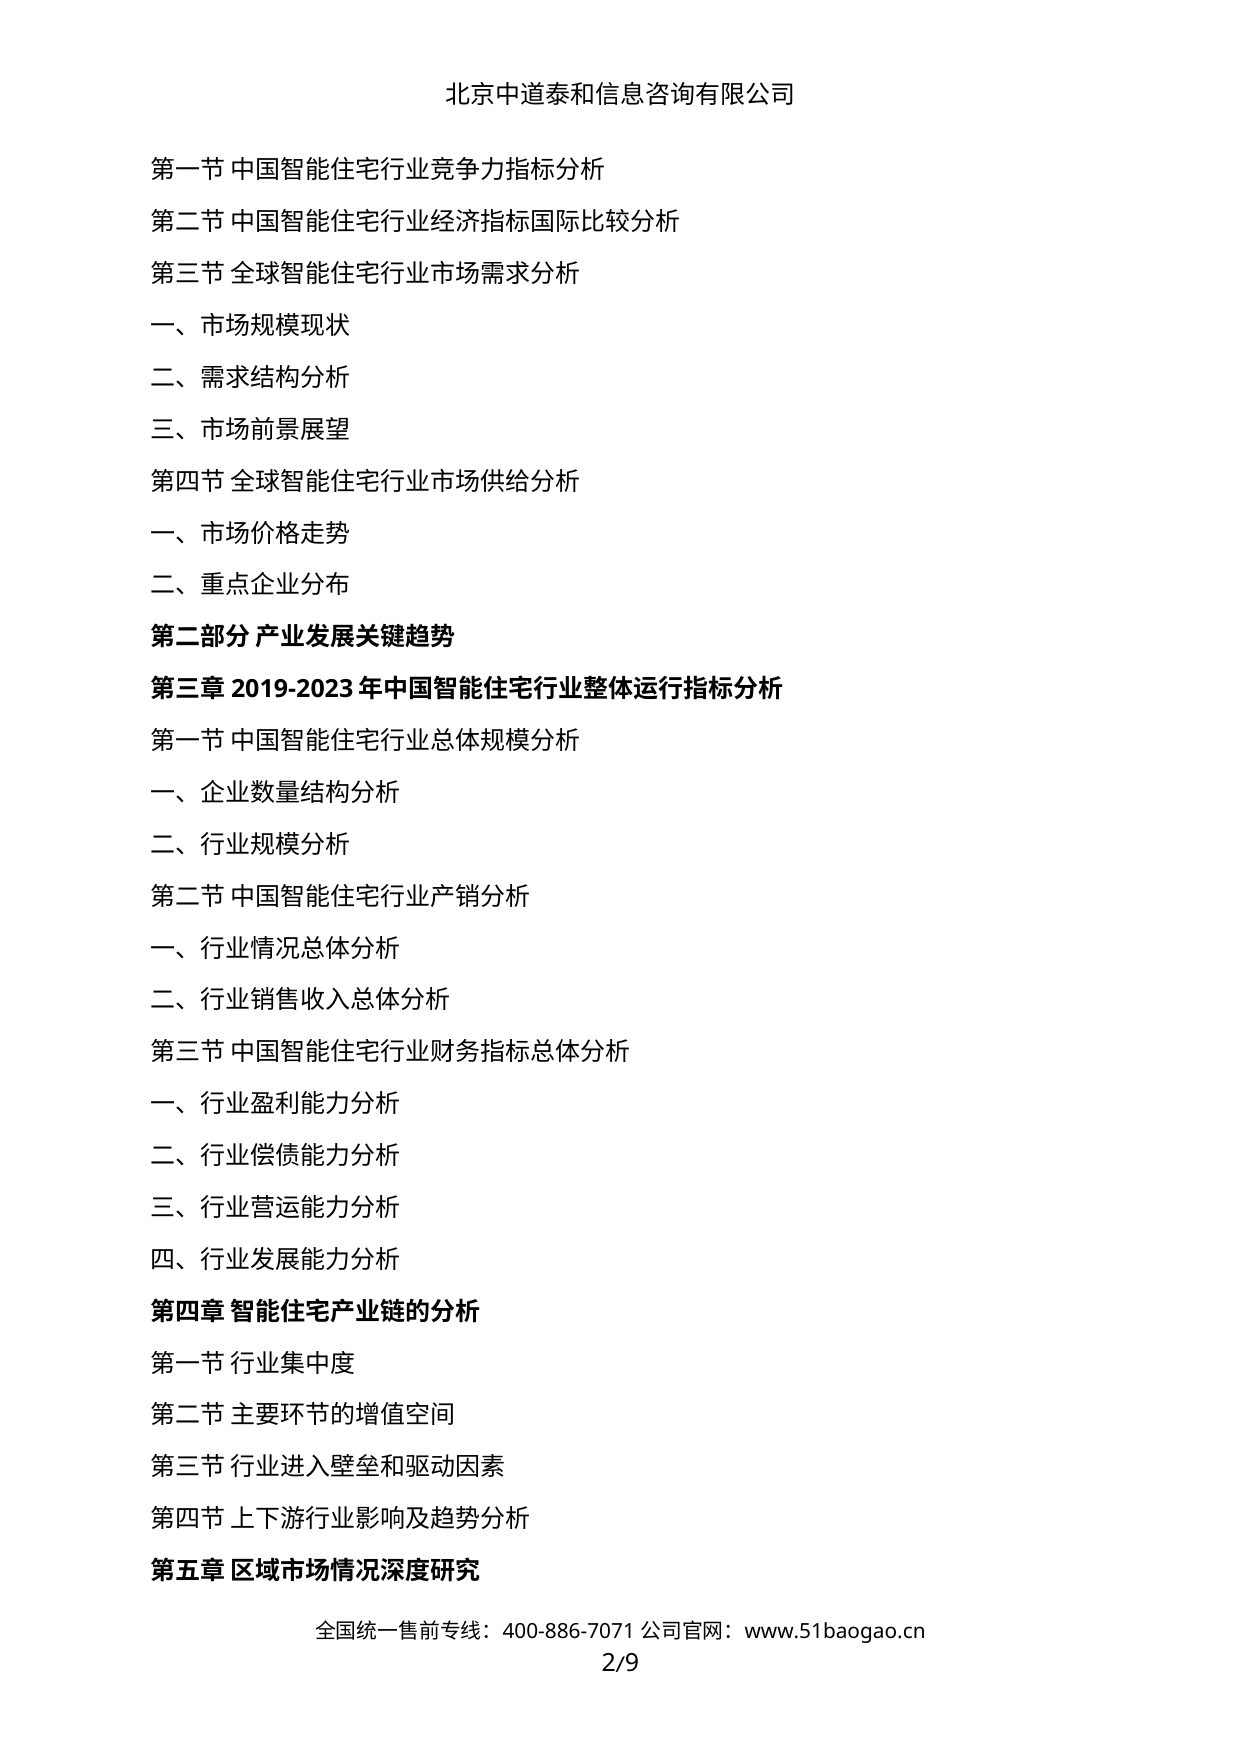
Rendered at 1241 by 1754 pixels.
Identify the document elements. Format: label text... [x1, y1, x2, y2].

text 第三节 中国智能住宅行业财务指标总体分析 [150, 1032, 1090, 1068]
text 二、行业销售收入总体分析 [150, 980, 1090, 1016]
text 第三节 全球智能住宅行业市场需求分析 [150, 254, 1090, 290]
text 四、行业发展能力分析 [150, 1239, 1090, 1276]
text 二、需求结构分析 [150, 357, 1090, 394]
text 第五章 区域市场情况深度研究 [150, 1551, 1090, 1587]
text 第一节 中国智能住宅行业总体规模分析 [150, 721, 1090, 757]
text 第四节 全球智能住宅行业市场供给分析 [150, 461, 1090, 497]
text 二、重点企业分布 [150, 565, 1090, 601]
text 二、行业规模分析 [150, 824, 1090, 861]
text 第二节 中国智能住宅行业经济指标国际比较分析 [150, 202, 1090, 238]
text 第一节 中国智能住宅行业竞争力指标分析 [150, 150, 1090, 186]
text 第二部分 产业发展关键趋势 [150, 617, 1090, 653]
text 第三章 2019-2023年中国智能住宅行业整体运行指标分析 [150, 669, 1090, 705]
text 一、企业数量结构分析 [150, 772, 1090, 809]
text 一、行业盈利能力分析 [150, 1084, 1090, 1120]
text 第三节 行业进入壁垒和驱动因素 [150, 1447, 1090, 1483]
text 第四节 上下游行业影响及趋势分析 [150, 1499, 1090, 1535]
text 二、行业偿债能力分析 [150, 1136, 1090, 1172]
text 第二节 中国智能住宅行业产销分析 [150, 876, 1090, 912]
text 一、市场价格走势 [150, 513, 1090, 549]
text 三、市场前景展望 [150, 409, 1090, 446]
text 一、行业情况总体分析 [150, 928, 1090, 964]
text 第一节 行业集中度 [150, 1343, 1090, 1379]
text 第四章 智能住宅产业链的分析 [150, 1291, 1090, 1327]
text 三、行业营运能力分析 [150, 1187, 1090, 1224]
text 一、市场规模现状 [150, 306, 1090, 342]
text 第二节 主要环节的增值空间 [150, 1395, 1090, 1431]
